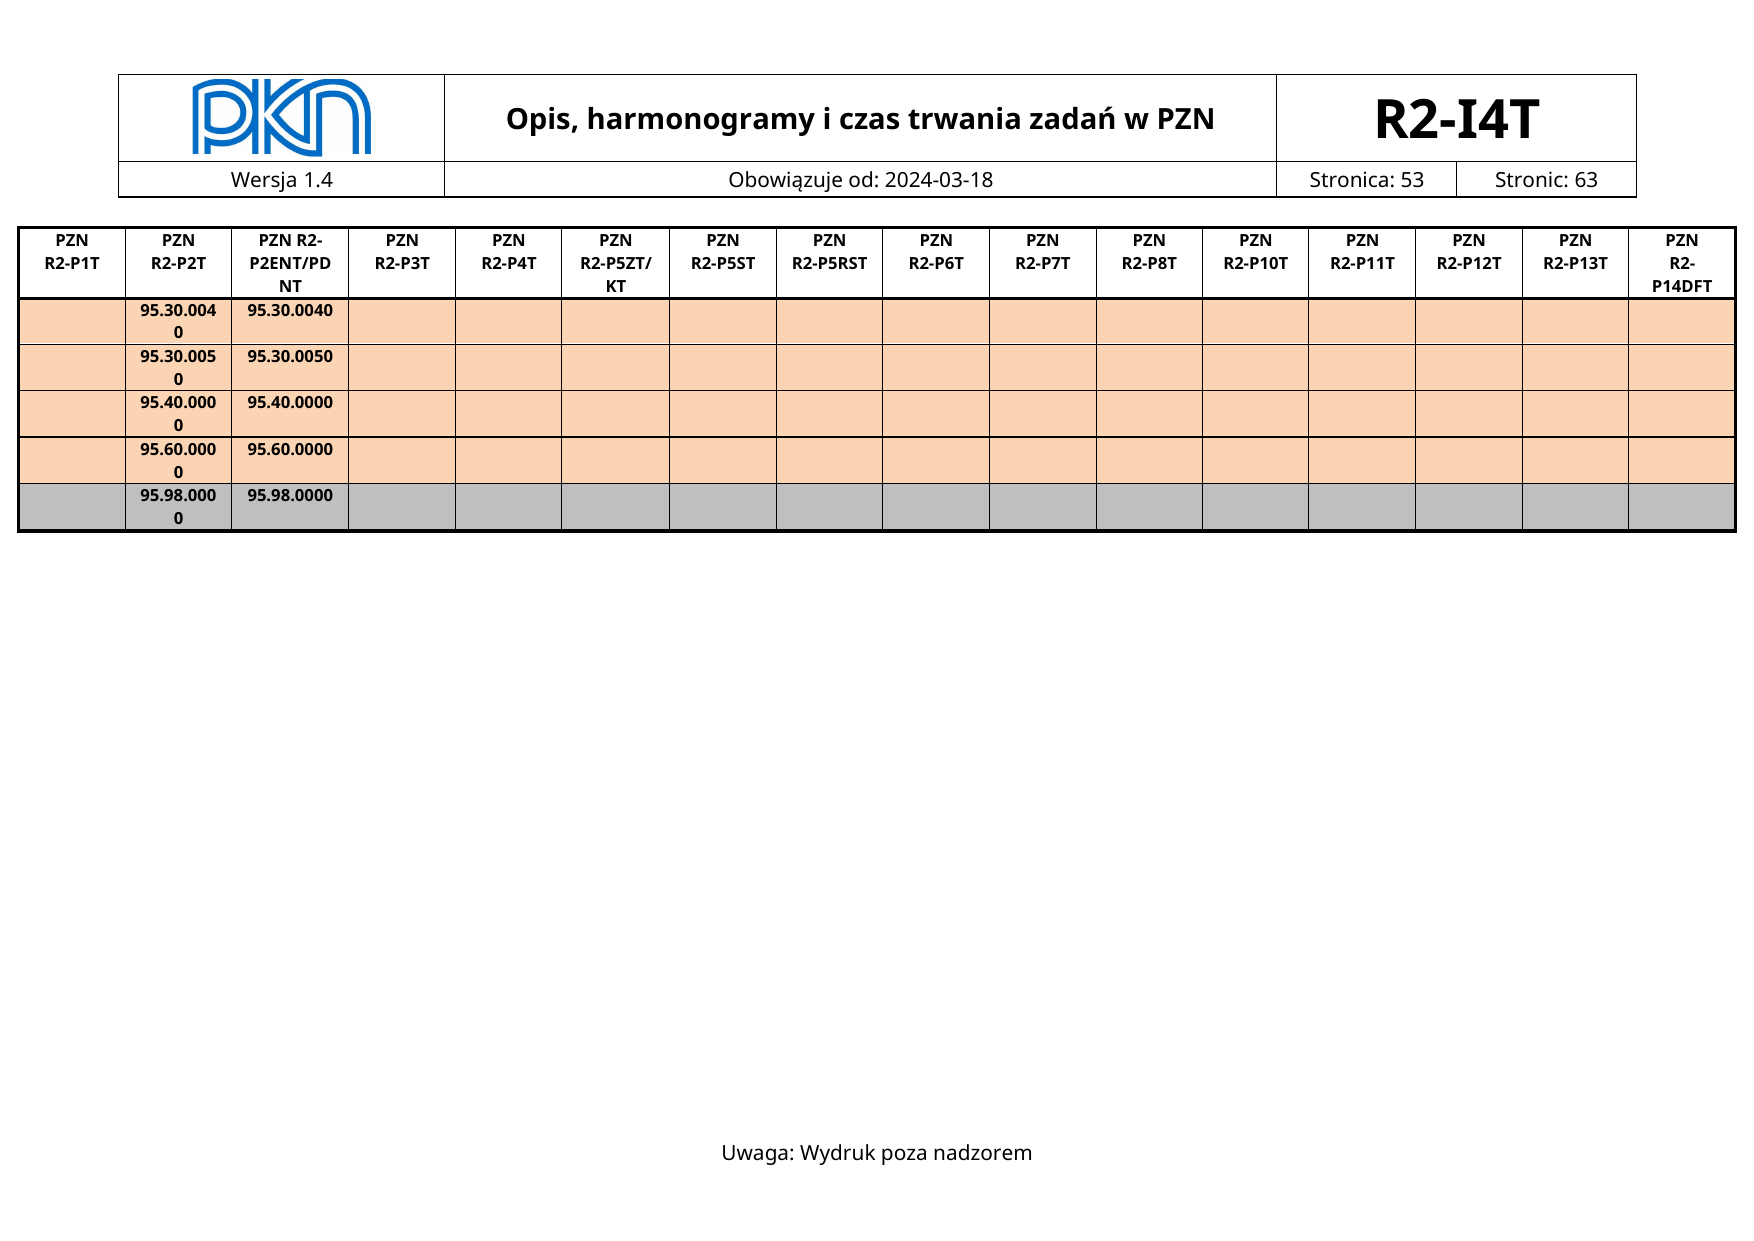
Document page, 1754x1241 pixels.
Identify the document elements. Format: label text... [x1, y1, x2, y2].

picture [192, 79, 371, 157]
table_header PZN R2-P6T [883, 229, 989, 297]
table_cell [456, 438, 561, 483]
table_header PZN R2-P7T [990, 229, 1096, 297]
table_header PZN R2-P12T [1416, 229, 1522, 297]
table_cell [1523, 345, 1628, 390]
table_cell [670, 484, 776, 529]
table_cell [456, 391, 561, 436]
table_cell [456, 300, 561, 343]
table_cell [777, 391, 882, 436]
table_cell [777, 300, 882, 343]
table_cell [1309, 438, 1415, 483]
table_header PZN R2-P2T [126, 229, 231, 297]
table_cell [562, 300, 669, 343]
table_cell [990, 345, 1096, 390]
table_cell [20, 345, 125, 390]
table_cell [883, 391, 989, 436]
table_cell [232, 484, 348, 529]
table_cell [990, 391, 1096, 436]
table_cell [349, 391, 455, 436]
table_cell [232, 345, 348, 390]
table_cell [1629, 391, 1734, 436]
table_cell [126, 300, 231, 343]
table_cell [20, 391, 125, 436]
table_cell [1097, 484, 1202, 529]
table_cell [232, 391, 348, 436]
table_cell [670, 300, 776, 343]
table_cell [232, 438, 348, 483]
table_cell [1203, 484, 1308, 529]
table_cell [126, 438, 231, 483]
table_header PZN R2-P11T [1309, 229, 1415, 297]
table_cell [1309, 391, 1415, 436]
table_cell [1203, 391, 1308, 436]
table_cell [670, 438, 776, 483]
table_header PZN R2-P1T [20, 229, 125, 297]
table_header PZN R2-P13T [1523, 229, 1628, 297]
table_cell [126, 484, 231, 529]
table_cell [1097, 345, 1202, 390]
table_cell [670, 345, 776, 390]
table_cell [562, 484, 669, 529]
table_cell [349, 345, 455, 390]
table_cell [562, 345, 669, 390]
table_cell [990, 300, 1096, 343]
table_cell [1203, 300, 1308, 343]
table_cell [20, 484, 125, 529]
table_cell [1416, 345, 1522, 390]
table_header PZN R2-P5ZT/KT [562, 229, 669, 297]
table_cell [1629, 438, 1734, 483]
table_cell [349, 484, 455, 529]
table_header PZN R2-P5ST [670, 229, 776, 297]
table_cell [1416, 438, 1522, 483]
table_header PZN R2-P2ENT/PDNT [232, 229, 348, 297]
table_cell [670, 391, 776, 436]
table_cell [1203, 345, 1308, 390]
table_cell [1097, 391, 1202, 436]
table_header PZN R2-P5RST [777, 229, 882, 297]
table_header PZN R2-P4T [456, 229, 561, 297]
table_header PZN R2-P8T [1097, 229, 1202, 297]
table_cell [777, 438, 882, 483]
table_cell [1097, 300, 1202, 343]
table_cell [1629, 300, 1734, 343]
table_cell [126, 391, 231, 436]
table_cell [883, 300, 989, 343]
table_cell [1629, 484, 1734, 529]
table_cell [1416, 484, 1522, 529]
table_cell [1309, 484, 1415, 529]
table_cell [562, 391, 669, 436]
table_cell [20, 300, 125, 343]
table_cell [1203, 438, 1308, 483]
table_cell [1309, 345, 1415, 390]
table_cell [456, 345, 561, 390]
table_header PZN R2-P3T [349, 229, 455, 297]
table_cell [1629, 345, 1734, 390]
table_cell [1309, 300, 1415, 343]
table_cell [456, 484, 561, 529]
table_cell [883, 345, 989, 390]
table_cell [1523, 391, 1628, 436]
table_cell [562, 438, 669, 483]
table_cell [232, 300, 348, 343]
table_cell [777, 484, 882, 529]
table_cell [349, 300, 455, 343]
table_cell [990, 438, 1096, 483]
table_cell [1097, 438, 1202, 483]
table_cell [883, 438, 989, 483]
table_header PZN R2-P14DFT [1629, 229, 1734, 297]
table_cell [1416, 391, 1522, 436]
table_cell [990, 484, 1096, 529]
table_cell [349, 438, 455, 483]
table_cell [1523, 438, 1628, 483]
table_header PZN R2-P10T [1203, 229, 1308, 297]
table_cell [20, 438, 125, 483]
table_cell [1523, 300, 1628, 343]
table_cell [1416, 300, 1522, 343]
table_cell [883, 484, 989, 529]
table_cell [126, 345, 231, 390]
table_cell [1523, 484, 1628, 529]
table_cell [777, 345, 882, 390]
